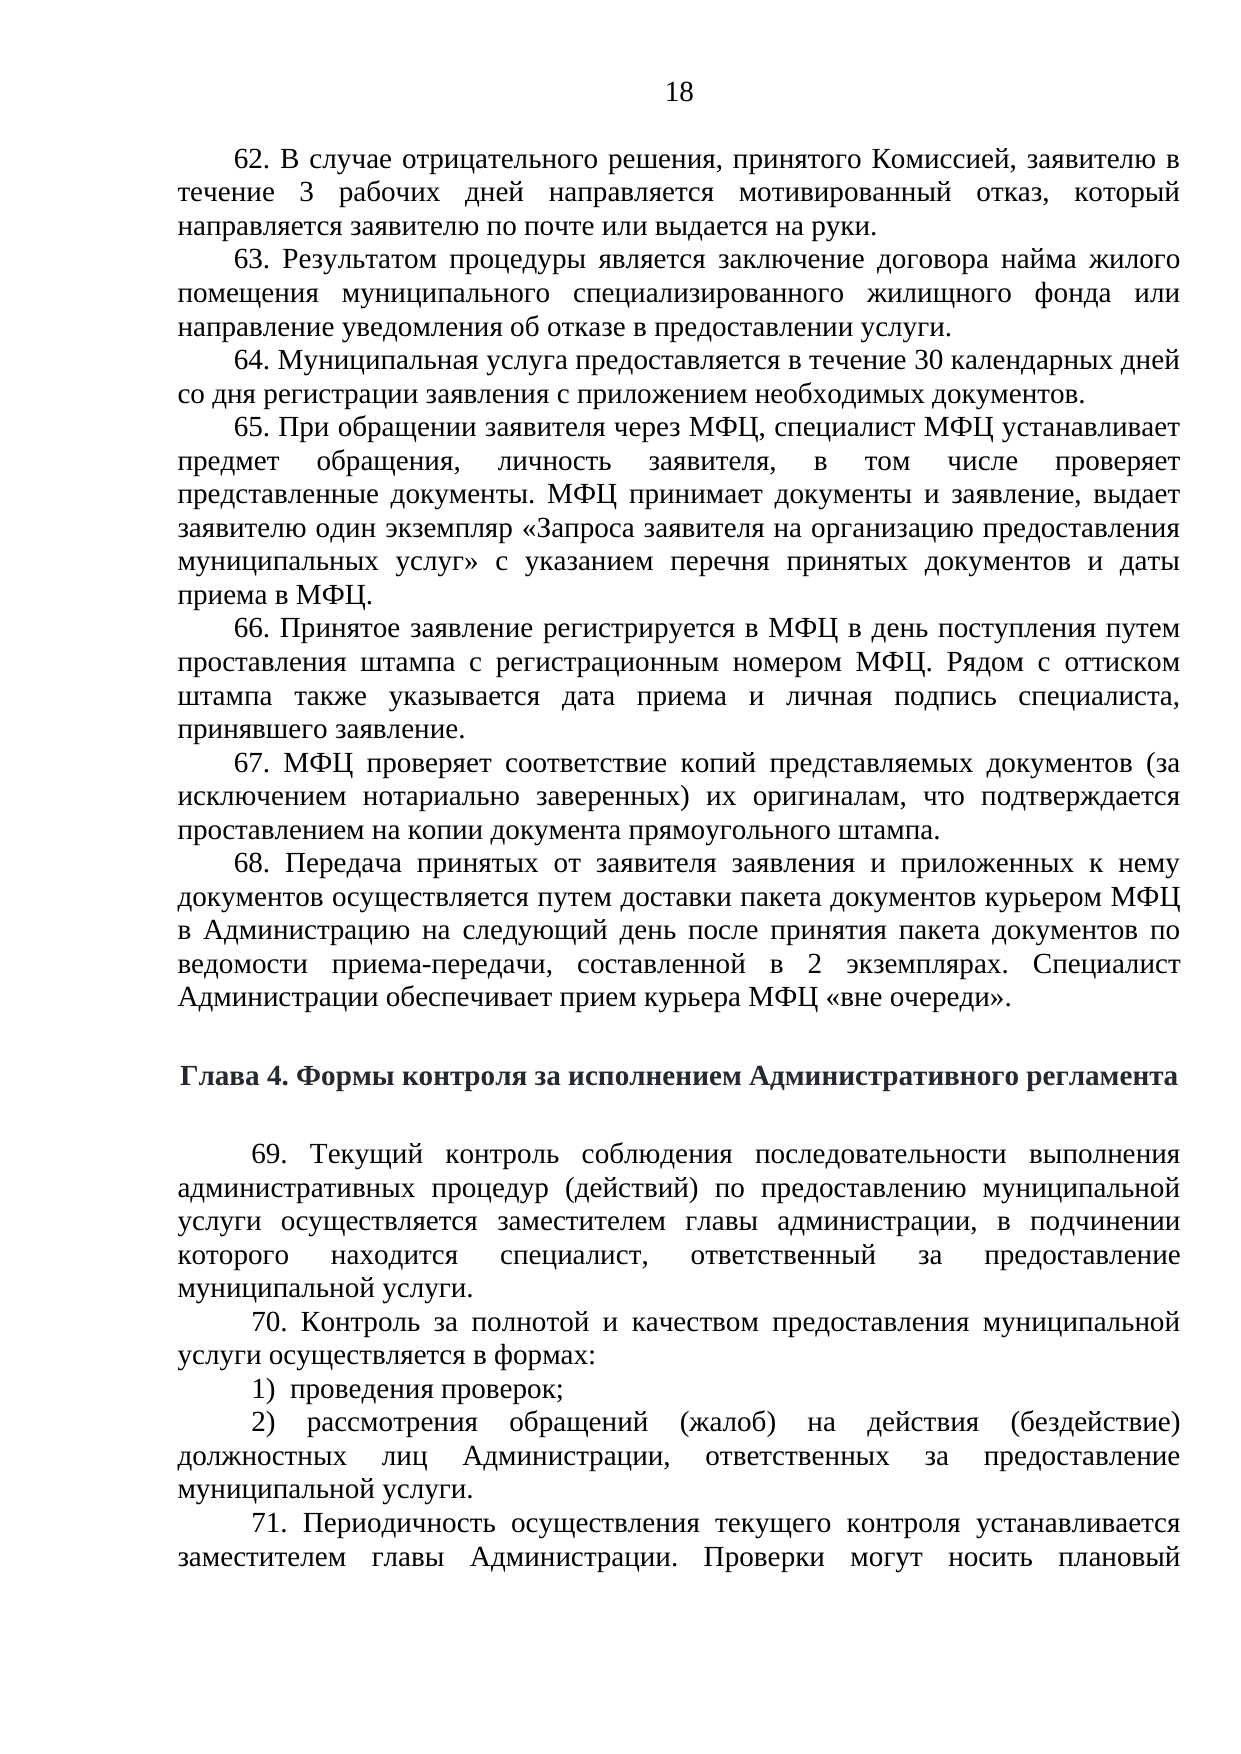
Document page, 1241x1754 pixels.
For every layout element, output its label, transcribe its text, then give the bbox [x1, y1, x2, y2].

text 64. Муниципальная услуга предоставляется в течение 30 календарных дней со дня регистрации заявления с приложением необходимых документов. [177, 342, 1181, 409]
text 1) проведения проверок; [177, 1371, 1181, 1404]
text 63. Результатом процедуры является заключение договора найма жилого помещения муниципального специализированного жилищного фонда или направление уведомления об отказе в предоставлении услуги. [177, 242, 1181, 342]
text 65. При обращении заявителя через МФЦ, специалист МФЦ устанавливает предмет обращения, личность заявителя, в том числе проверяет представленные документы. МФЦ принимает документы и заявление, выдает заявителю один экземпляр «Запроса заявителя на организацию предоставления муниципальных услуг» с указанием перечня принятых документов и даты приема в МФЦ. [177, 409, 1181, 611]
subtitle Глава 4. Формы контроля за исполнением Административного регламента [177, 1058, 1181, 1091]
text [177, 1505, 1181, 1572]
text 66. Принятое заявление регистрируется в МФЦ в день поступления путем проставления штампа с регистрационным номером МФЦ. Рядом с оттиском штампа также указывается дата приема и личная подпись специалиста, принявшего заявление. [177, 611, 1181, 745]
text 62. В случае отрицательного решения, принятого Комиссией, заявителю в течение 3 рабочих дней направляется мотивированный отказ, который направляется заявителю по почте или выдается на руки. [177, 141, 1181, 242]
text 68. Передача принятых от заявителя заявления и приложенных к нему документов осуществляется путем доставки пакета документов курьером МФЦ в Администрацию на следующий день после принятия пакета документов по ведомости приема-передачи, составленной в 2 экземплярах. Специалист Администрации обеспечивает прием курьера МФЦ «вне очереди». [177, 845, 1181, 1013]
text 70. Контроль за полнотой и качеством предоставления муниципальной услуги осуществляется в формах: [177, 1304, 1181, 1371]
text 2) рассмотрения обращений (жалоб) на действия (бездействие) должностных лиц Администрации, ответственных за предоставление муниципальной услуги. [177, 1404, 1181, 1505]
text 69. Текущий контроль соблюдения последовательности выполнения административных процедур (действий) по предоставлению муниципальной услуги осуществляется заместителем главы администрации, в подчинении которого находится специалист, ответственный за предоставление муниципальной услуги. [177, 1136, 1181, 1304]
text 67. МФЦ проверяет соответствие копий представляемых документов (за исключением нотариально заверенных) их оригиналам, что подтверждается проставлением на копии документа прямоугольного штампа. [177, 745, 1181, 845]
